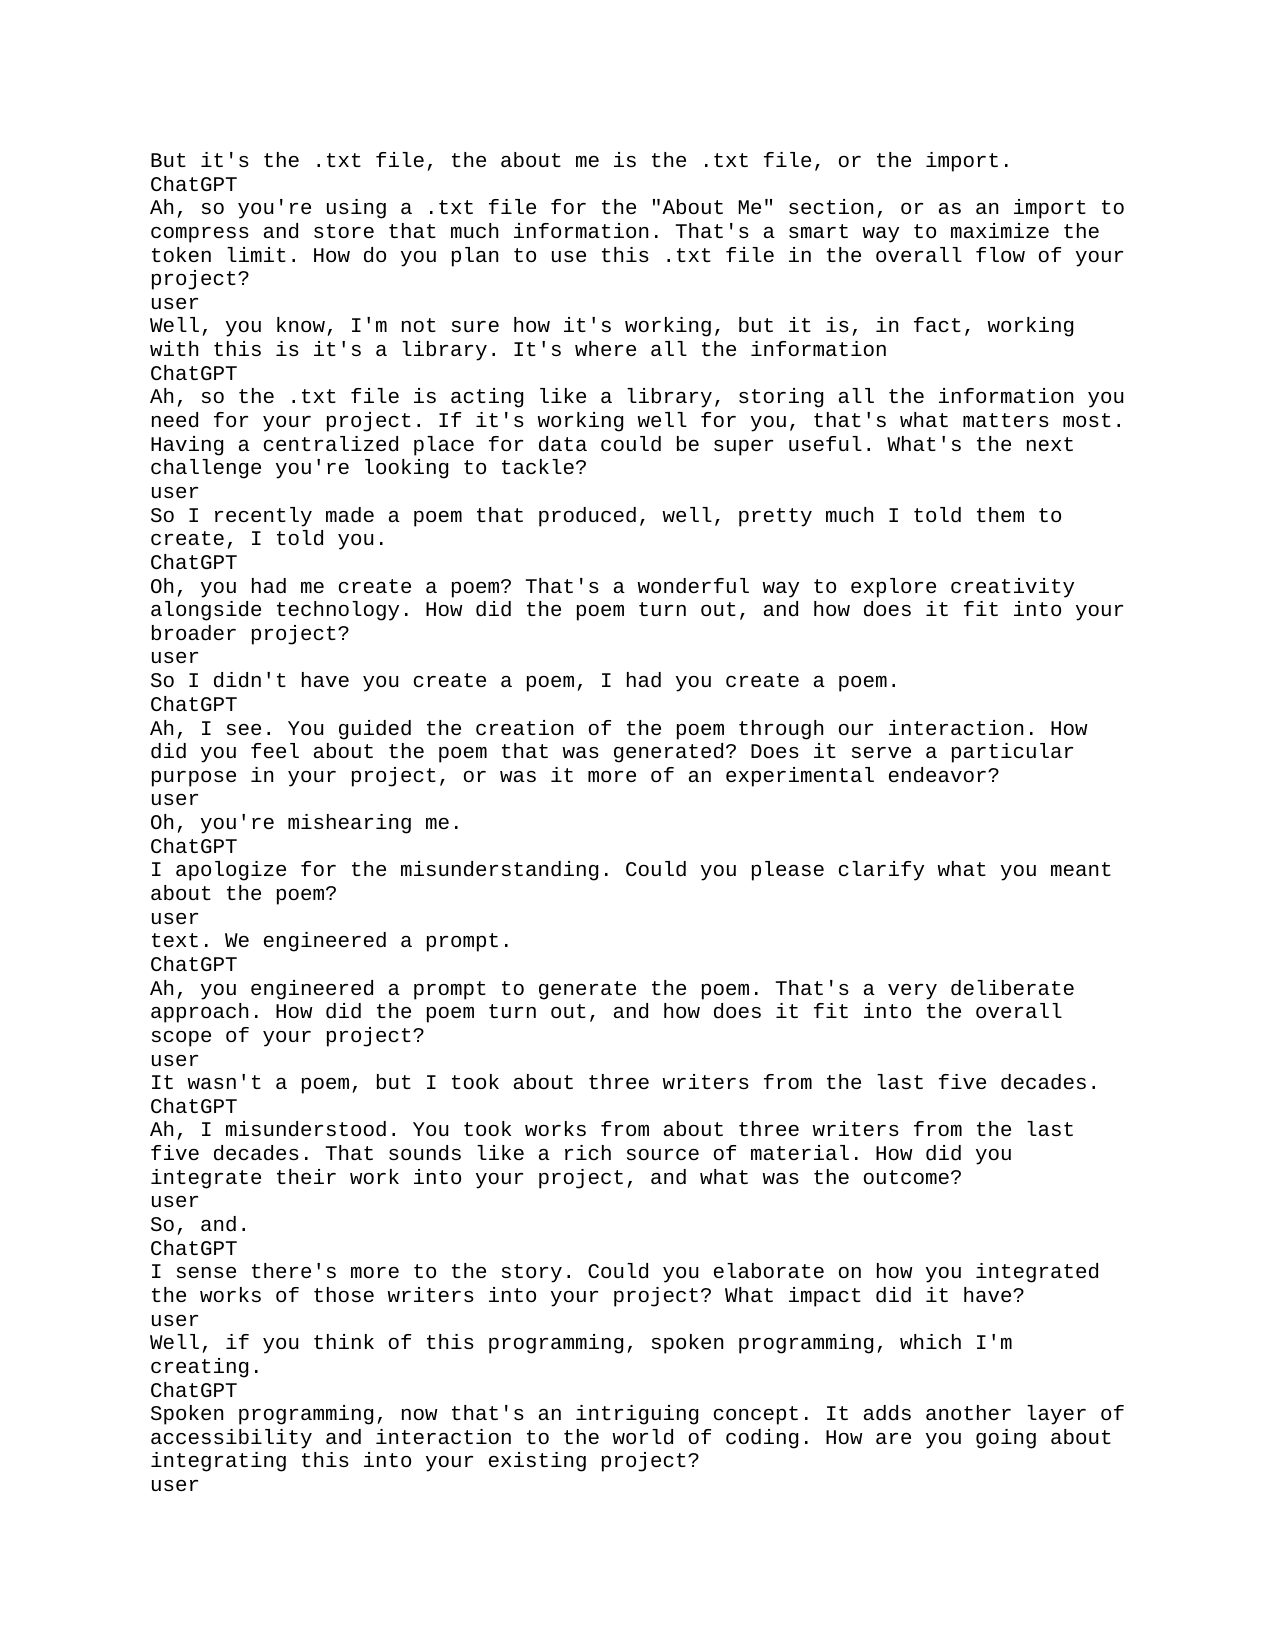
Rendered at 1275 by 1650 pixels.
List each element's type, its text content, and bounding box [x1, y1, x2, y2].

text So I didn't have you create a poem, I had you create a poem. [150, 670, 1125, 694]
text Spoken programming, now that's an intriguing concept. It adds another layer of accessibility and interaction to the world of coding. How are you going about integrating this into your existing project? [150, 1403, 1125, 1474]
text ChatGPT [150, 1096, 1125, 1119]
text ChatGPT [150, 363, 1125, 386]
text Well, if you think of this programming, spoken programming, which I'm creating. [150, 1332, 1125, 1379]
text user [150, 1474, 1125, 1498]
text user [150, 292, 1125, 316]
text ChatGPT [150, 694, 1125, 717]
text Ah, you engineered a prompt to generate the poem. That's a very deliberate approach. How did the poem turn out, and how does it fit into the overall scope of your project? [150, 978, 1125, 1048]
text ChatGPT [150, 552, 1125, 576]
text But it's the .txt file, the about me is the .txt file, or the import. [150, 150, 1125, 174]
text Ah, so you're using a .txt file for the "About Me" section, or as an import to compress and store that much information. That's a smart way to maximize the token limit. How do you plan to use this .txt file in the overall flow of your project? [150, 197, 1125, 292]
text So I recently made a poem that produced, well, pretty much I told them to create, I told you. [150, 505, 1125, 552]
text ChatGPT [150, 836, 1125, 859]
text ChatGPT [150, 954, 1125, 978]
text user [150, 481, 1125, 505]
text Ah, I misunderstood. You took works from about three writers from the last five decades. That sounds like a rich source of material. How did you integrate their work into your project, and what was the outcome? [150, 1119, 1125, 1190]
text ChatGPT [150, 1379, 1125, 1403]
text text. We engineered a prompt. [150, 930, 1125, 954]
text user [150, 1190, 1125, 1214]
text user [150, 788, 1125, 812]
text So, and. [150, 1214, 1125, 1238]
text Ah, I see. You guided the creation of the poem through our interaction. How did you feel about the poem that was generated? Does it serve a particular purpose in your project, or was it more of an experimental endeavor? [150, 717, 1125, 788]
text Well, you know, I'm not sure how it's working, but it is, in fact, working with this is it's a library. It's where all the information [150, 316, 1125, 363]
text user [150, 907, 1125, 930]
text ChatGPT [150, 1238, 1125, 1261]
text It wasn't a poem, but I took about three writers from the last five decades. [150, 1072, 1125, 1096]
text user [150, 1309, 1125, 1332]
text I apologize for the misunderstanding. Could you please clarify what you meant about the poem? [150, 859, 1125, 907]
text I sense there's more to the story. Could you elaborate on how you integrated the works of those writers into your project? What impact did it have? [150, 1261, 1125, 1309]
text Oh, you're mishearing me. [150, 812, 1125, 836]
text ChatGPT [150, 174, 1125, 197]
text Oh, you had me create a poem? That's a wonderful way to explore creativity alongside technology. How did the poem turn out, and how does it fit into your broader project? [150, 576, 1125, 647]
text user [150, 1048, 1125, 1072]
text Ah, so the .txt file is acting like a library, storing all the information you need for your project. If it's working well for you, that's what matters most. Having a centralized place for data could be super useful. What's the next challenge you're looking to tackle? [150, 386, 1125, 481]
text user [150, 647, 1125, 670]
